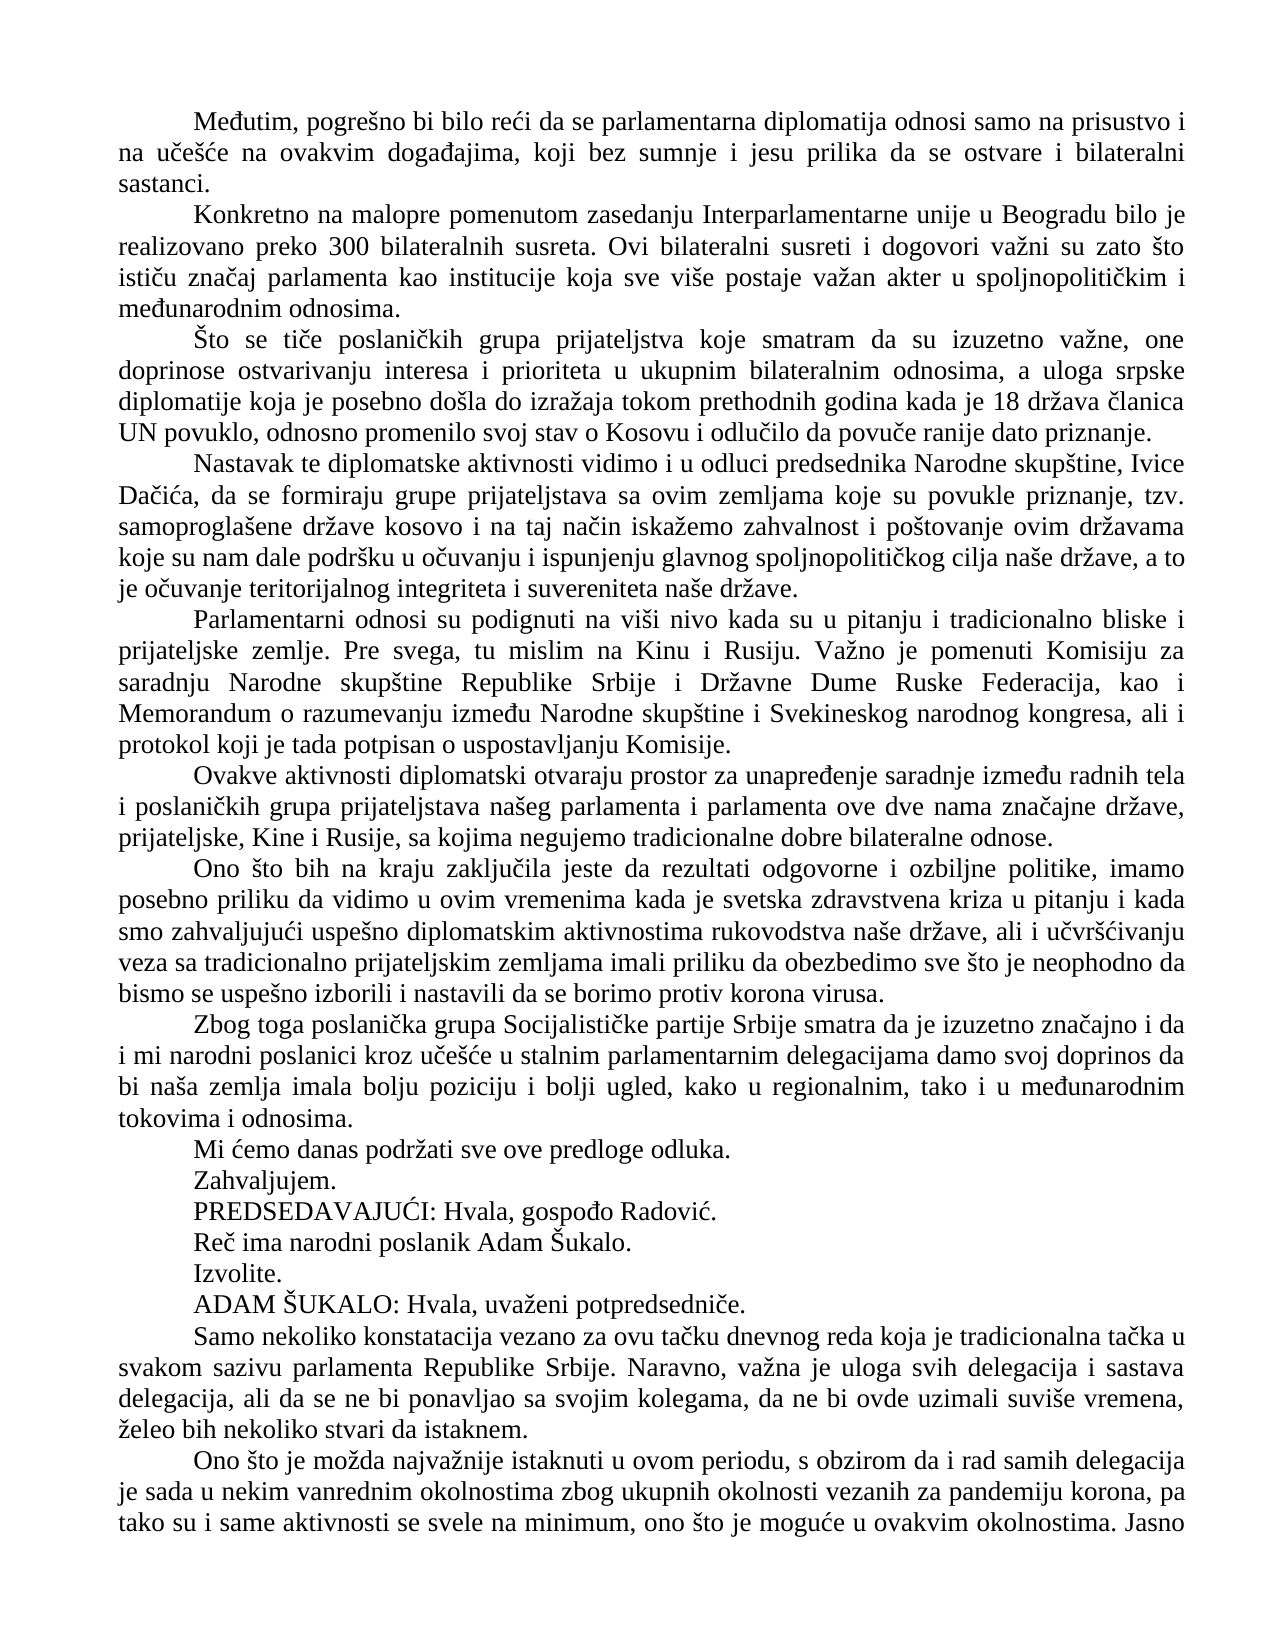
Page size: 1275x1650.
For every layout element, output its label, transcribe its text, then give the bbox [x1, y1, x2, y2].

text PREDSEDAVAJUĆI: Hvala, gospođo Radović. [118, 1195, 1186, 1226]
text Zahvaljujem. [118, 1164, 1186, 1195]
text Konkretno na malopre pomenutom zasedanju Interparlamentarne unije u Beogradu bilo je realizovano preko 300 bilateralnih susreta. Ovi bilateralni susreti i dogovori važni su zato što ističu značaj parlamenta kao institucije koja sve više postaje važan akter u spoljnopolitičkim i međunarodnim odnosima. [118, 198, 1186, 323]
text Samo nekoliko konstatacija vezano za ovu tačku dnevnog reda koja je tradicionalna tačka u svakom sazivu parlamenta Republike Srbije. Naravno, važna je uloga svih delegacija i sastava delegacija, ali da se ne bi ponavljao sa svojim kolegama, da ne bi ovde uzimali suviše vremena, želeo bih nekoliko stvari da istaknem. [118, 1320, 1186, 1444]
text Izvolite. [118, 1257, 1186, 1288]
text Što se tiče poslaničkih grupa prijateljstva koje smatram da su izuzetno važne, one doprinose ostvarivanju interesa i prioriteta u ukupnim bilateralnim odnosima, a uloga srpske diplomatije koja je posebno došla do izražaja tokom prethodnih godina kada je 18 država članica UN povuklo, odnosno promenilo svoj stav o Kosovu i odlučilo da povuče ranije dato priznanje. [118, 323, 1186, 448]
text ADAM ŠUKALO: Hvala, uvaženi potpredsedniče. [118, 1288, 1186, 1320]
text Mi ćemo danas podržati sve ove predloge odluka. [118, 1133, 1186, 1164]
text Međutim, pogrešno bi bilo reći da se parlamentarna diplomatija odnosi samo na prisustvo i na učešće na ovakvim događajima, koji bez sumnje i jesu prilika da se ostvare i bilateralni sastanci. [118, 105, 1186, 198]
text Parlamentarni odnosi su podignuti na viši nivo kada su u pitanju i tradicionalno bliske i prijateljske zemlje. Pre svega, tu mislim na Kinu i Rusiju. Važno je pomenuti Komisiju za saradnju Narodne skupštine Republike Srbije i Državne Dume Ruske Federacija, kao i Memorandum o razumevanju između Narodne skupštine i Svekineskog narodnog kongresa, ali i protokol koji je tada potpisan o uspostavljanju Komisije. [118, 603, 1186, 759]
text Ovakve aktivnosti diplomatski otvaraju prostor za unapređenje saradnje između radnih tela i poslaničkih grupa prijateljstava našeg parlamenta i parlamenta ove dve nama značajne države, prijateljske, Kine i Rusije, sa kojima negujemo tradicionalne dobre bilateralne odnose. [118, 759, 1186, 852]
text Nastavak te diplomatske aktivnosti vidimo i u odluci predsednika Narodne skupštine, Ivice Dačića, da se formiraju grupe prijateljstava sa ovim zemljama koje su povukle priznanje, tzv. samoproglašene države kosovo i na taj način iskažemo zahvalnost i poštovanje ovim državama koje su nam dale podršku u očuvanju i ispunjenju glavnog spoljnopolitičkog cilja naše države, a to je očuvanje teritorijalnog integriteta i suvereniteta naše države. [118, 448, 1186, 603]
text Ono što bih na kraju zaključila jeste da rezultati odgovorne i ozbiljne politike, imamo posebno priliku da vidimo u ovim vremenima kada je svetska zdravstvena kriza u pitanju i kada smo zahvaljujući uspešno diplomatskim aktivnostima rukovodstva naše države, ali i učvršćivanju veza sa tradicionalno prijateljskim zemljama imali priliku da obezbedimo sve što je neophodno da bismo se uspešno izborili i nastavili da se borimo protiv korona virusa. [118, 852, 1186, 1008]
text Reč ima narodni poslanik Adam Šukalo. [118, 1226, 1186, 1257]
text Zbog toga poslanička grupa Socijalističke partije Srbije smatra da je izuzetno značajno i da i mi narodni poslanici kroz učešće u stalnim parlamentarnim delegacijama damo svoj doprinos da bi naša zemlja imala bolju poziciju i bolji ugled, kako u regionalnim, tako i u međunarodnim tokovima i odnosima. [118, 1008, 1186, 1133]
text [118, 1444, 1186, 1538]
